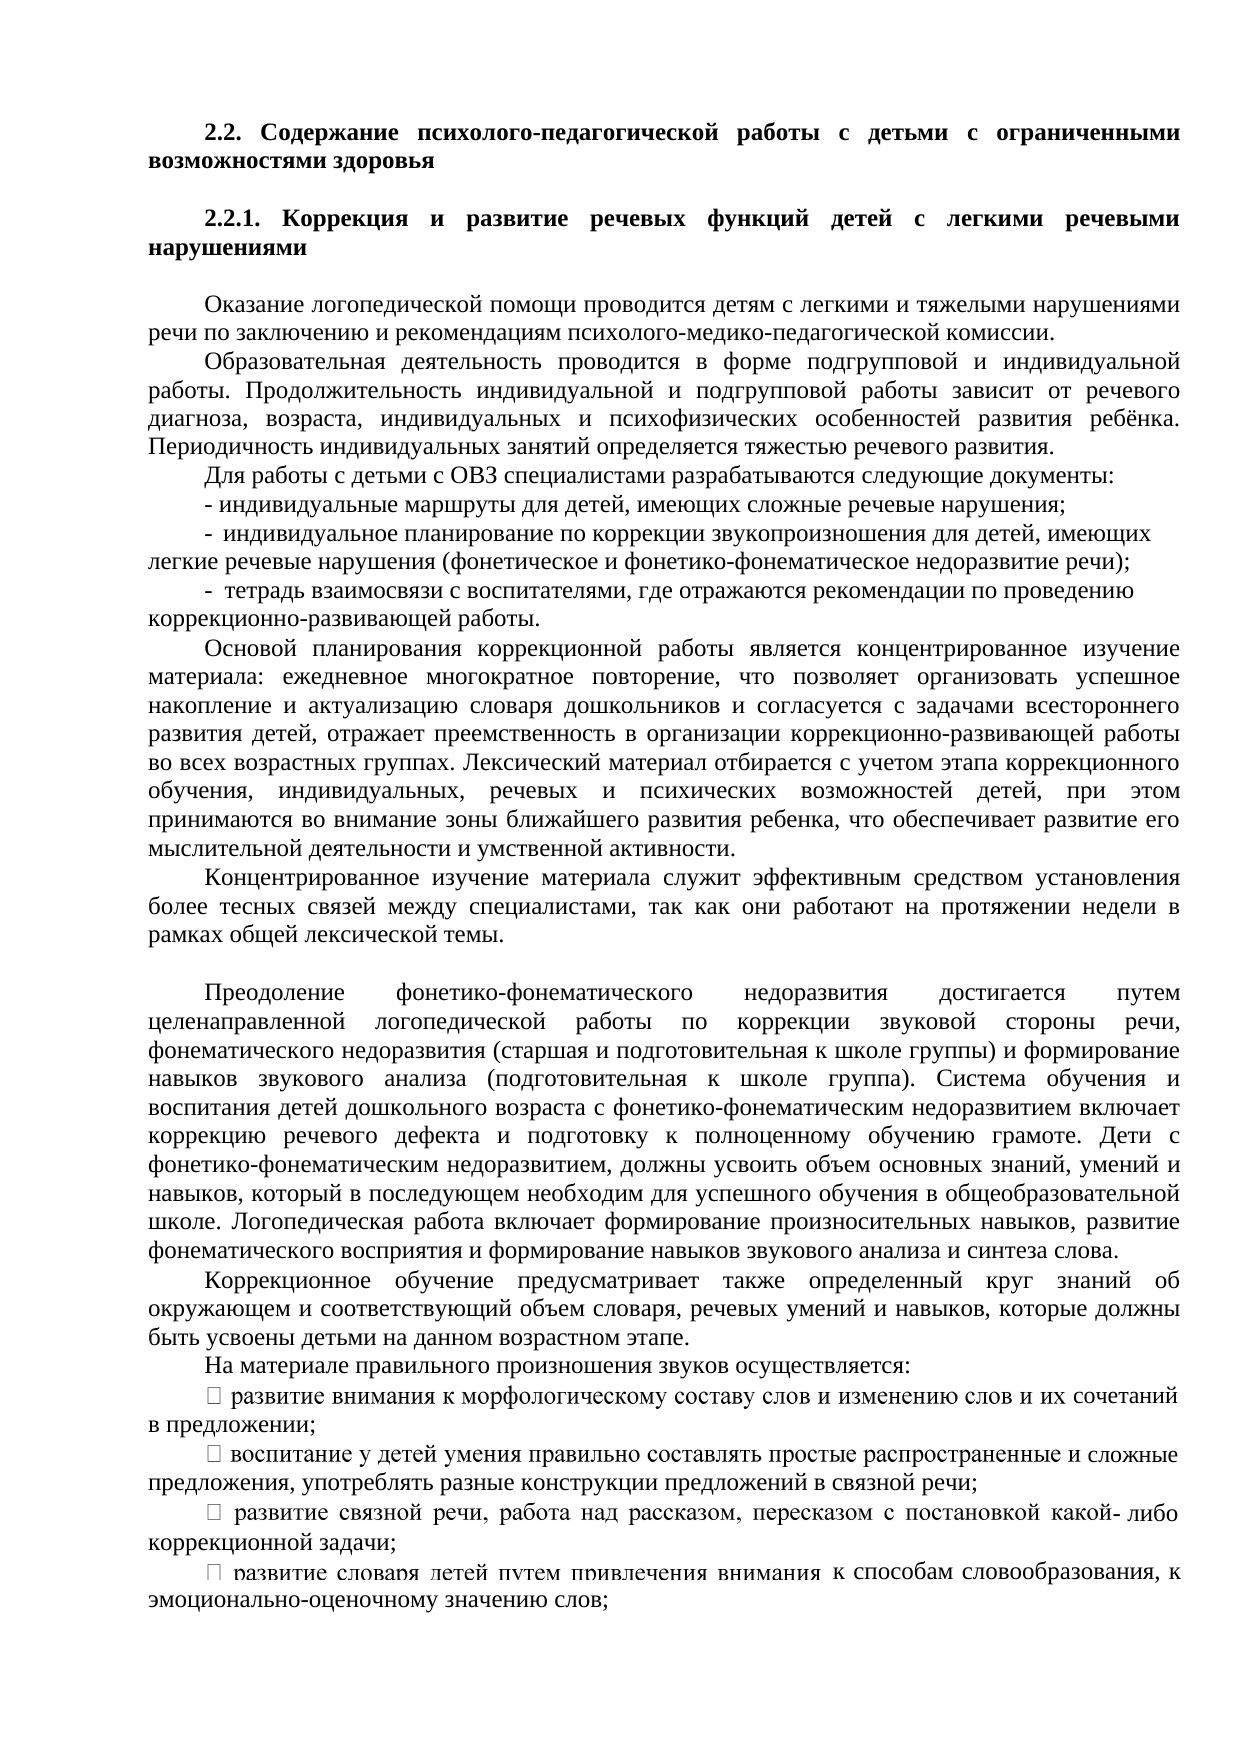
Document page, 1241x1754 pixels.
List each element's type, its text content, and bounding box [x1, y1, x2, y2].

list индивидуальные маршруты для детей, имеющих сложные речевые нарушения; [204, 489, 1181, 518]
text предложения, употреблять разные конструкции предложений в связной речи; [148, 1467, 1181, 1496]
list индивидуальное планирование по коррекции звукопроизношения для детей, имеющих легкие речевые нарушения (фонетическое и фонетико-фонематическое недоразвитие речи); [148, 519, 1181, 575]
text сложные [1087, 1440, 1181, 1467]
text Преодоление фонетико-фонематического недоразвития достигается путем целенаправленной логопедической работы по коррекции звуковой стороны речи, фонематического недоразвития (старшая и подготовительная к школе группы) и формирование навыков звукового анализа (подготовительная к школе группа). Система обучения и воспитания детей дошкольного возраста с фонетико-фонематическим недоразвитием включает коррекцию речевого дефекта и подготовку к полноценному обучению грамоте. Дети с фонетико-фонематическим недоразвитием, должны усвоить объем основных знаний, умений и навыков, который в последующем необходим для успешного обучения в общеобразовательной школе. Логопедическая работа включает формирование произносительных навыков, развитие фонематического восприятия и формирование навыков звукового анализа и синтеза слова. [148, 978, 1181, 1263]
picture [204, 1380, 1078, 1409]
text - либо [1112, 1498, 1181, 1527]
text Коррекционное обучение предусматривает также определенный круг знаний об окружающем и соответствующий объем словаря, речевых умений и навыков, которые должны быть усвоены детьми на данном возрастном этапе. [148, 1266, 1181, 1350]
text 2.2.1. Коррекция и развитие речевых функций детей с легкими речевыми нарушениями [148, 204, 1181, 260]
picture [204, 1438, 1093, 1467]
picture [204, 1497, 1124, 1525]
text Образовательная деятельность проводится в форме подгрупповой и индивидуальной работы. Продолжительность индивидуальной и подгрупповой работы зависит от речевого диагноза, возраста, индивидуальных и психофизических особенностей развития ребёнка. Периодичность индивидуальных занятий определяется тяжестью речевого развития. [148, 347, 1181, 460]
text Для работы с детьми с ОВЗ специалистами разрабатываются следующие документы: [204, 460, 1181, 489]
text Основой планирования коррекционной работы является концентрированное изучение материала: ежедневное многократное повторение, что позволяет организовать успешное накопление и актуализацию словаря дошкольников и согласуется с задачами всестороннего развития детей, отражает преемственность в организации коррекционно-развивающей работы во всех возрастных группах. Лексический материал отбирается с учетом этапа коррекционного обучения, индивидуальных, речевых и психических возможностей детей, при этом принимаются во внимание зоны ближайшего развития ребенка, что обеспечивает развитие его мыслительной деятельности и умственной активности. [148, 633, 1181, 861]
text На материале правильного произношения звуков осуществляется: [204, 1351, 1181, 1379]
list тетрадь взаимосвязи с воспитателями, где отражаются рекомендации по проведению коррекционно-развивающей работы. [148, 576, 1181, 632]
text 2.2. Содержание психолого-педагогической работы с детьми с ограниченными возможностями здоровья [148, 119, 1181, 174]
text коррекционной задачи; [148, 1527, 1181, 1556]
text Оказание логопедической помощи проводится детям с легкими и тяжелыми нарушениями речи по заключению и рекомендациям психолого-медико-педагогической комиссии. [148, 290, 1181, 346]
text Концентрированное изучение материала служит эффективным средством установления более тесных связей между специалистами, так как они работают на протяжении недели в рамках общей лексической темы. [148, 863, 1181, 948]
text сочетаний [1073, 1381, 1181, 1409]
picture [204, 1557, 833, 1580]
text в предложении; [148, 1409, 1181, 1438]
